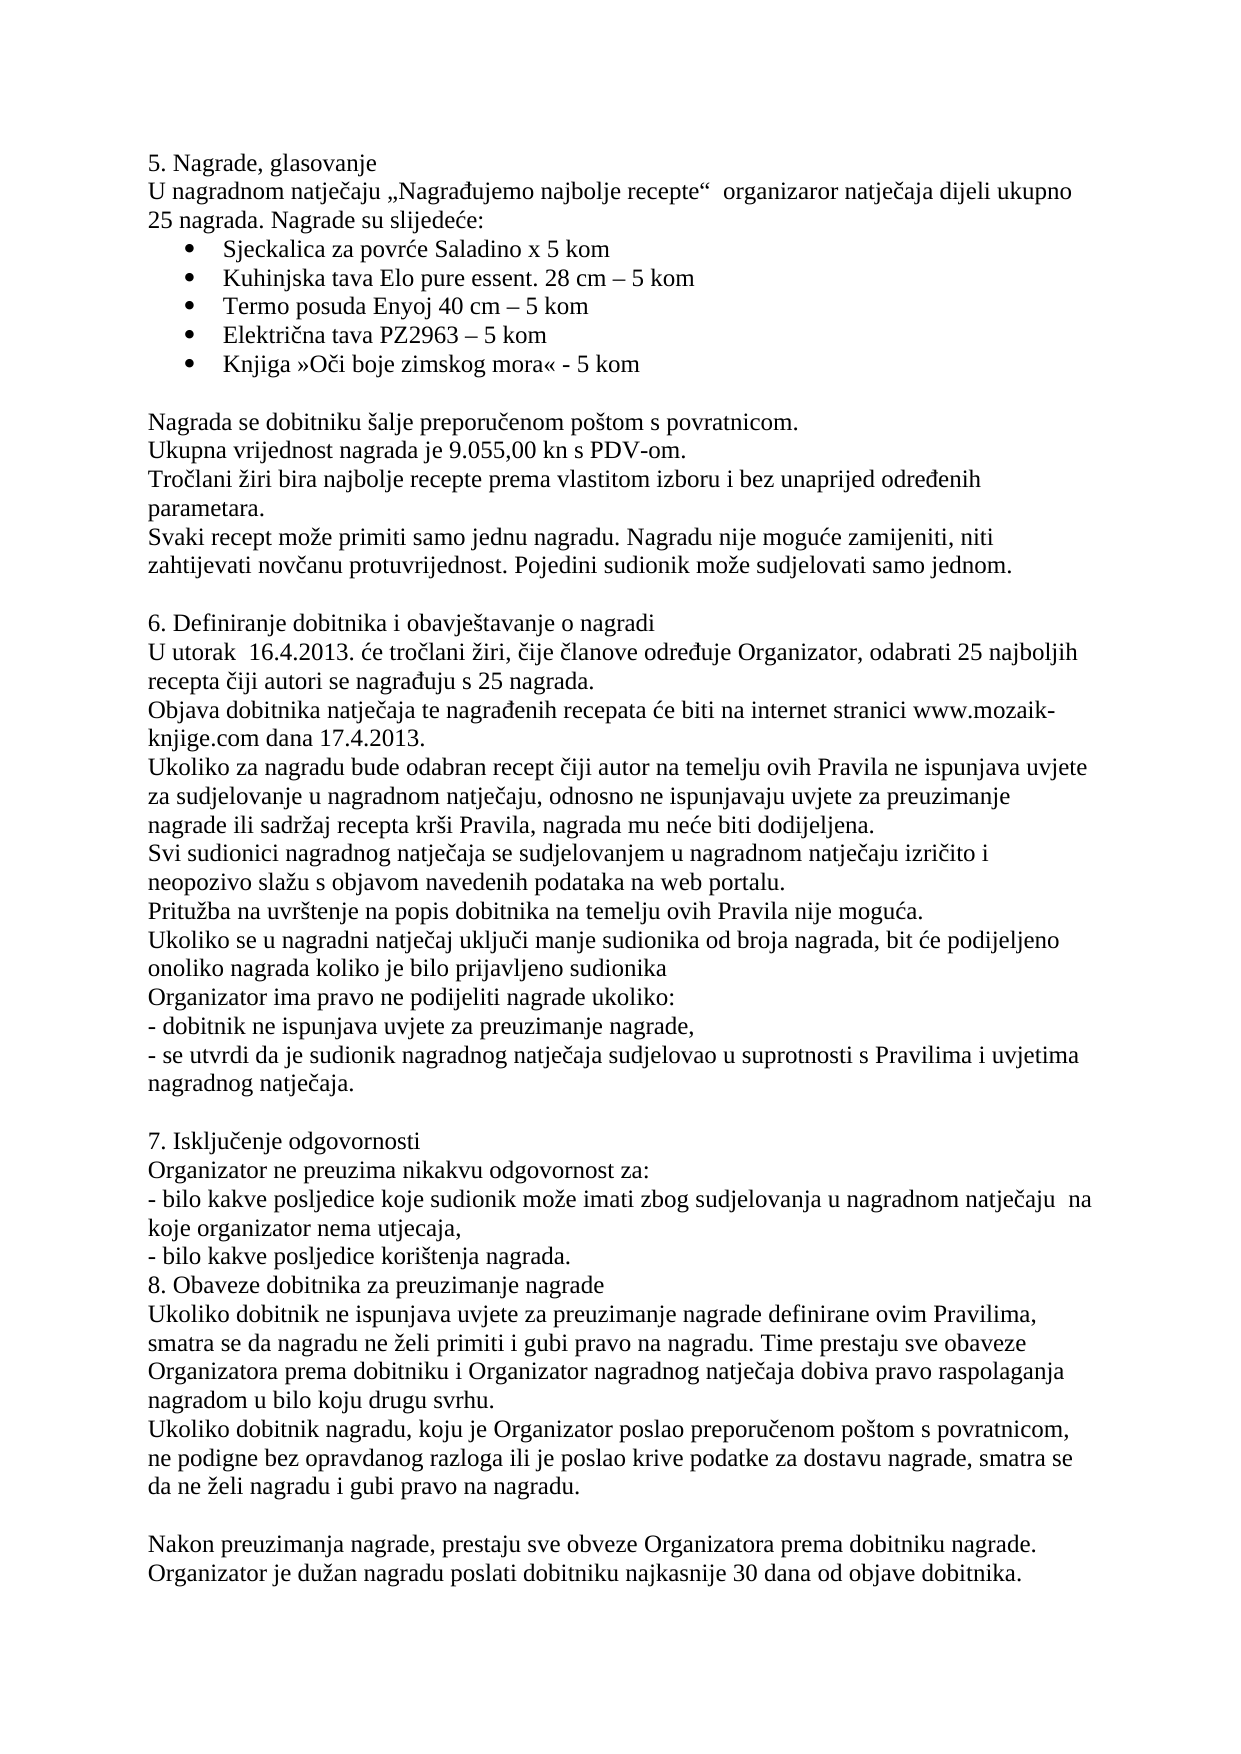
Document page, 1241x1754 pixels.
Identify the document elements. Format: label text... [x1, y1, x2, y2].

list Termo posuda Enyoj 40 cm – 5 kom [185, 291, 1093, 320]
text 7. Isključenje odgovornosti Organizator ne preuzima nikakvu odgovornost za: - bilo kakve posljedice koje sudionik može imati zbog sudjelovanja u nagradnom natječaju na koje organizator nema utjecaja, - bilo kakve posljedice korištenja nagrada. 8. Obaveze dobitnika za preuzimanje nagrade Ukoliko dobitnik ne ispunjava uvjete za preuzimanje nagrade definirane ovim Pravilima, smatra se da nagradu ne želi primiti i gubi pravo na nagradu. Time prestaju sve obaveze Organizatora prema dobitniku i Organizator nagradnog natječaja dobiva pravo raspolaganja nagradom u bilo koju drugu svrhu. Ukoliko dobitnik nagradu, koju je Organizator poslao preporučenom poštom s povratnicom, ne podigne bez opravdanog razloga ili je poslao krive podatke za dostavu nagrade, smatra se da ne želi nagradu i gubi pravo na nagradu. [148, 1126, 1093, 1500]
list Sjeckalica za povrće Saladino x 5 kom [185, 234, 1093, 263]
list Kuhinjska tava Elo pure essent. 28 cm – 5 kom [185, 263, 1093, 291]
text 6. Definiranje dobitnika i obavještavanje o nagradi U utorak 16.4.2013. će tročlani žiri, čije članove određuje Organizator, odabrati 25 najboljih recepta čiji autori se nagrađuju s 25 nagrada. Objava dobitnika natječaja te nagrađenih recepata će biti na internet stranici www.mozaik-knjige.com dana 17.4.2013. Ukoliko za nagradu bude odabran recept čiji autor na temelju ovih Pravila ne ispunjava uvjete za sudjelovanje u nagradnom natječaju, odnosno ne ispunjavaju uvjete za preuzimanje nagrade ili sadržaj recepta krši Pravila, nagrada mu neće biti dodijeljena. Svi sudionici nagradnog natječaja se sudjelovanjem u nagradnom natječaju izričito i neopozivo slažu s objavom navedenih podataka na web portalu. Pritužba na uvrštenje na popis dobitnika na temelju ovih Pravila nije moguća. Ukoliko se u nagradni natječaj uključi manje sudionika od broja nagrada, bit će podijeljeno onoliko nagrada koliko je bilo prijavljeno sudionika Organizator ima pravo ne podijeliti nagrade ukoliko: - dobitnik ne ispunjava uvjete za preuzimanje nagrade, - se utvrdi da je sudionik nagradnog natječaja sudjelovao u suprotnosti s Pravilima i uvjetima nagradnog natječaja. [148, 608, 1093, 1097]
list Knjiga »Oči boje zimskog mora« - 5 kom [185, 349, 1093, 378]
text Nagrada se dobitniku šalje preporučenom poštom s povratnicom. Ukupna vrijednost nagrada je 9.055,00 kn s PDV-om. Tročlani žiri bira najbolje recepte prema vlastitom izboru i bez unaprijed određenih parametara. Svaki recept može primiti samo jednu nagradu. Nagradu nije moguće zamijeniti, niti zahtijevati novčanu protuvrijednost. Pojedini sudionik može sudjelovati samo jednom. [148, 407, 1093, 579]
text 5. Nagrade, glasovanje U nagradnom natječaju „Nagrađujemo najbolje recepte“ organizaror natječaja dijeli ukupno 25 nagrada. Nagrade su slijedeće: [148, 148, 1093, 234]
list Električna tava PZ2963 – 5 kom [185, 320, 1093, 349]
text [148, 1529, 1093, 1587]
